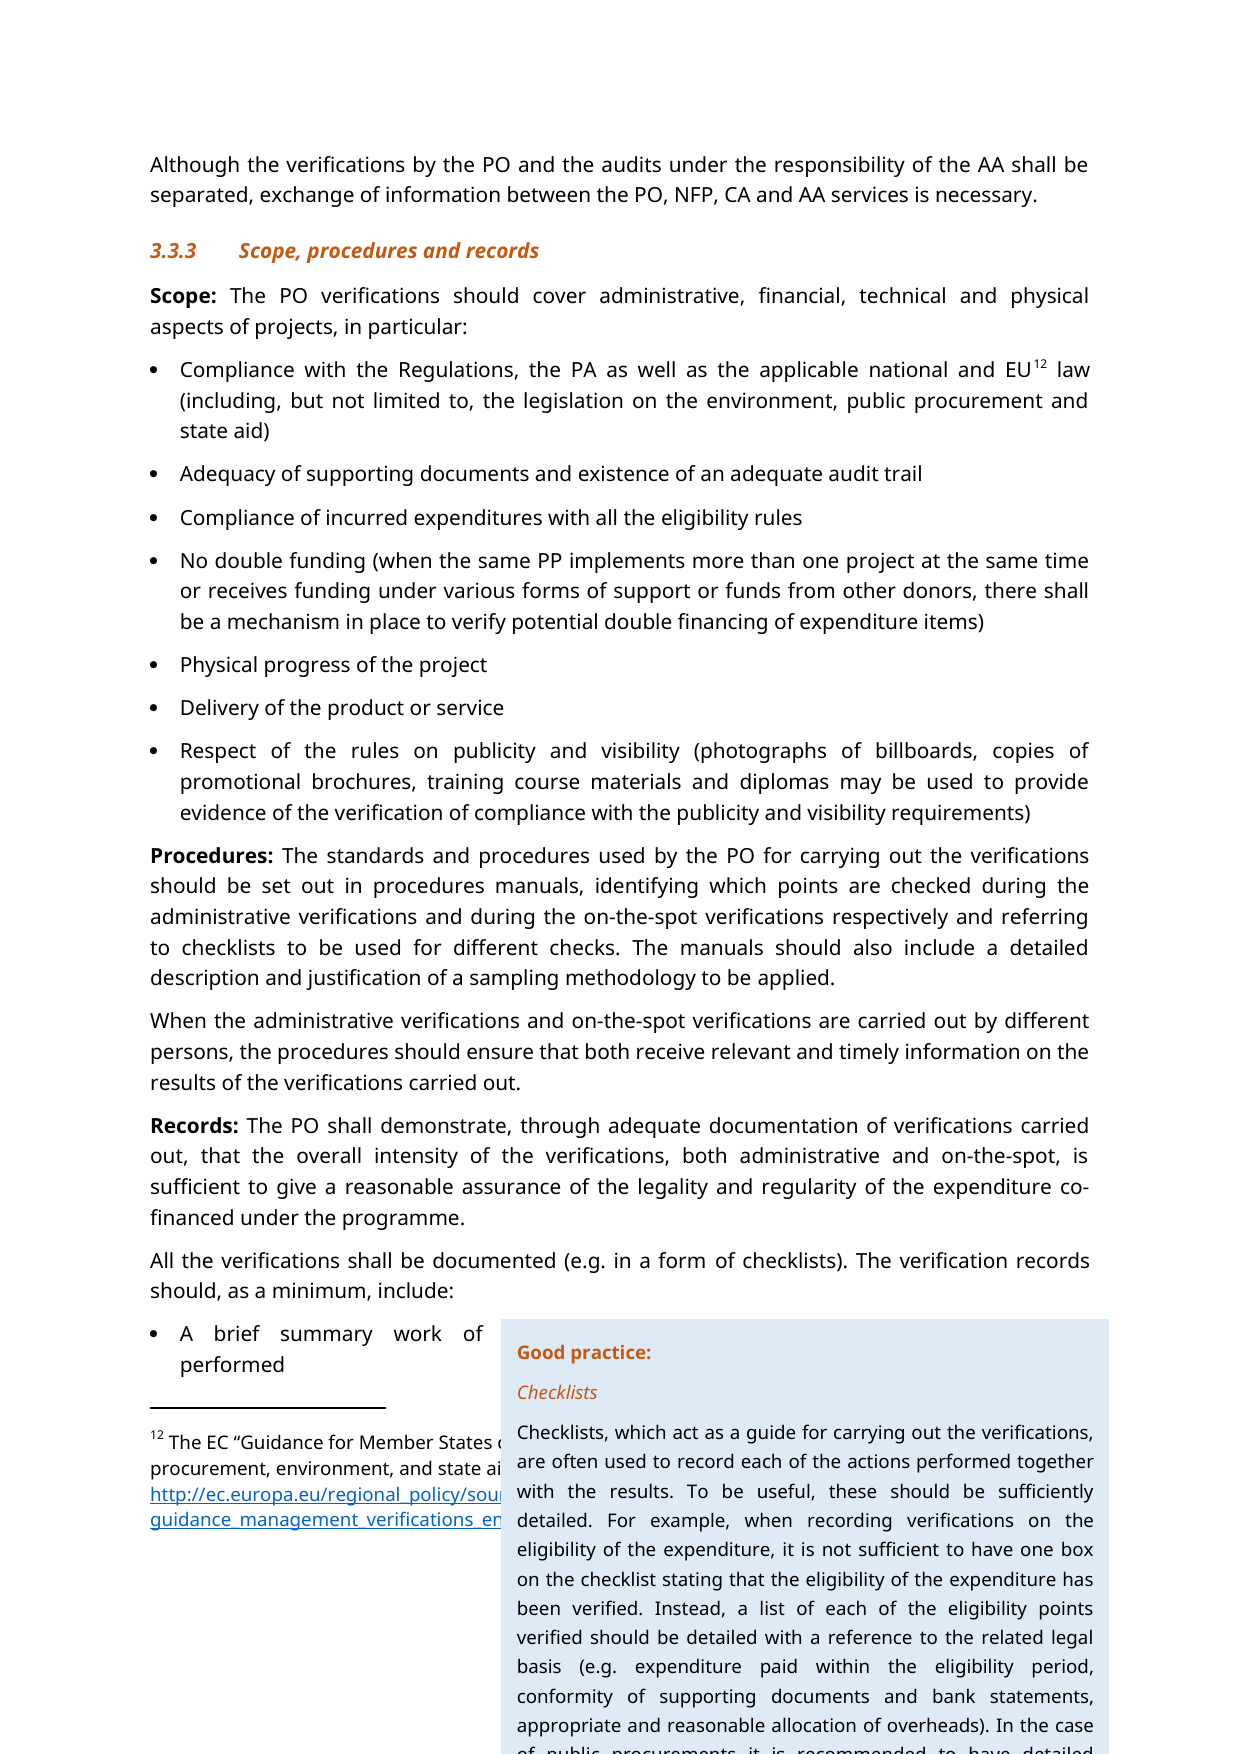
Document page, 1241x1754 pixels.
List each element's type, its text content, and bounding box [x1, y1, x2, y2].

text When the administrative verifications and on-the-spot verifications are carried out by different persons, the procedures should ensure that both receive relevant and timely information on the results of the verifications carried out. [150, 1006, 1090, 1096]
text All the verifications shall be documented (e.g. in a form of checklists). The verification records should, as a minimum, include: [150, 1246, 1090, 1305]
list Compliance with the Regulations, the PA as well as the applicable national and EU law (including, but not limited to, the legislation on the environment, public procurement and state aid) [150, 355, 1090, 445]
list Physical progress of the project [150, 650, 1090, 678]
text Procedures: The standards and procedures used by the PO for carrying out the verifications should be set out in procedures manuals, identifying which points are checked during the administrative verifications and during the on-the-spot verifications respectively and referring to checklists to be used for different checks. The manuals should also include a detailed description and justification of a sampling methodology to be applied. [150, 841, 1090, 992]
list No double funding (when the same PP implements more than one project at the same time or receives funding under various forms of support or funds from other donors, there shall be a mechanism in place to verify potential double financing of expenditure items) [150, 546, 1090, 635]
text Although the verifications by the PO and the audits under the responsibility of the AA shall be separated, exchange of information between the PO, NFP, CA and AA services is necessary. [150, 150, 1090, 209]
list Delivery of the product or service [150, 693, 1090, 722]
subtitle Scope, procedures and records [150, 236, 1090, 265]
text Scope: The PO verifications should cover administrative, financial, technical and physical aspects of projects, in particular: [150, 281, 1090, 340]
list Compliance of incurred expenditures with all the eligibility rules [150, 503, 1090, 531]
text Records: The PO shall demonstrate, through adequate documentation of verifications carried out, that the overall intensity of the verifications, both administrative and on-the-spot, is sufficient to give a reasonable assurance of the legality and regularity of the expenditure co-financed under the programme. [150, 1111, 1090, 1231]
list Adequacy of supporting documents and existence of an adequate audit trail [150, 459, 1090, 488]
list A brief summary work of performed [150, 1319, 501, 1378]
list Respect of the rules on publicity and visibility (photographs of billboards, copies of promotional brochures, training course materials and diplomas may be used to provide evidence of the verification of compliance with the publicity and visibility requirements) [150, 736, 1090, 826]
